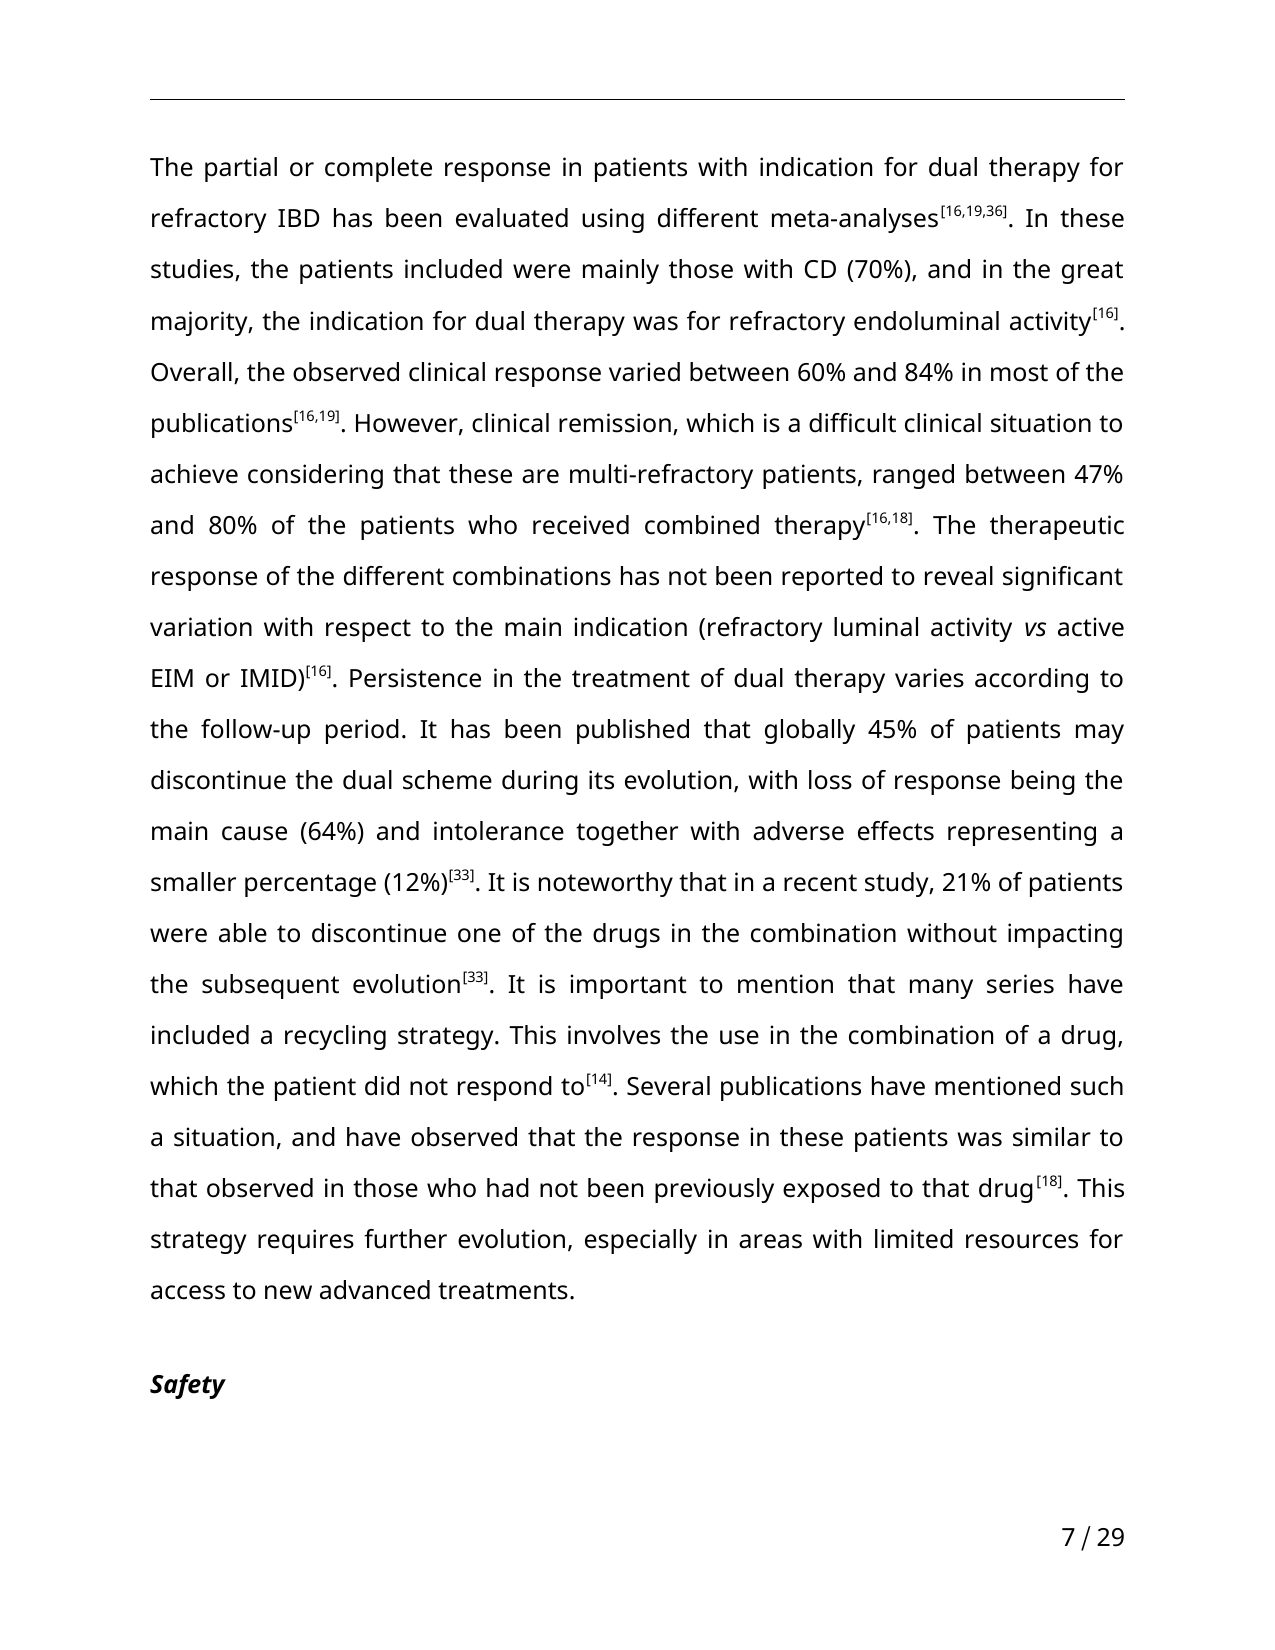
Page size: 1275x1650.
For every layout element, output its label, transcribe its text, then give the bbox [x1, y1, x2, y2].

text The partial or complete response in patients with indication for dual therapy for refractory IBD has been evaluated using different meta-analyses[16,19,36]. In these studies, the patients included were mainly those with CD (70%), and in the great majority, the indication for dual therapy was for refractory endoluminal activity[16]. Overall, the observed clinical response varied between 60% and 84% in most of the publications[16,19]. However, clinical remission, which is a difficult clinical situation to achieve considering that these are multi-refractory patients, ranged between 47% and 80% of the patients who received combined therapy[16,18]. The therapeutic response of the different combinations has not been reported to reveal significant variation with respect to the main indication (refractory luminal activity vs active EIM or IMID)[16]. Persistence in the treatment of dual therapy varies according to the follow-up period. It has been published that globally 45% of patients may discontinue the dual scheme during its evolution, with loss of response being the main cause (64%) and intolerance together with adverse effects representing a smaller percentage (12%)[33]. It is noteworthy that in a recent study, 21% of patients were able to discontinue one of the drugs in the combination without impacting the subsequent evolution[33]. It is important to mention that many series have included a recycling strategy. This involves the use in the combination of a drug, which the patient did not respond to[14]. Several publications have mentioned such a situation, and have observed that the response in these patients was similar to that observed in those who had not been previously exposed to that drug[18]. This strategy requires further evolution, especially in areas with limited resources for access to new advanced treatments. [150, 150, 1125, 1307]
text Safety [150, 1367, 1125, 1401]
